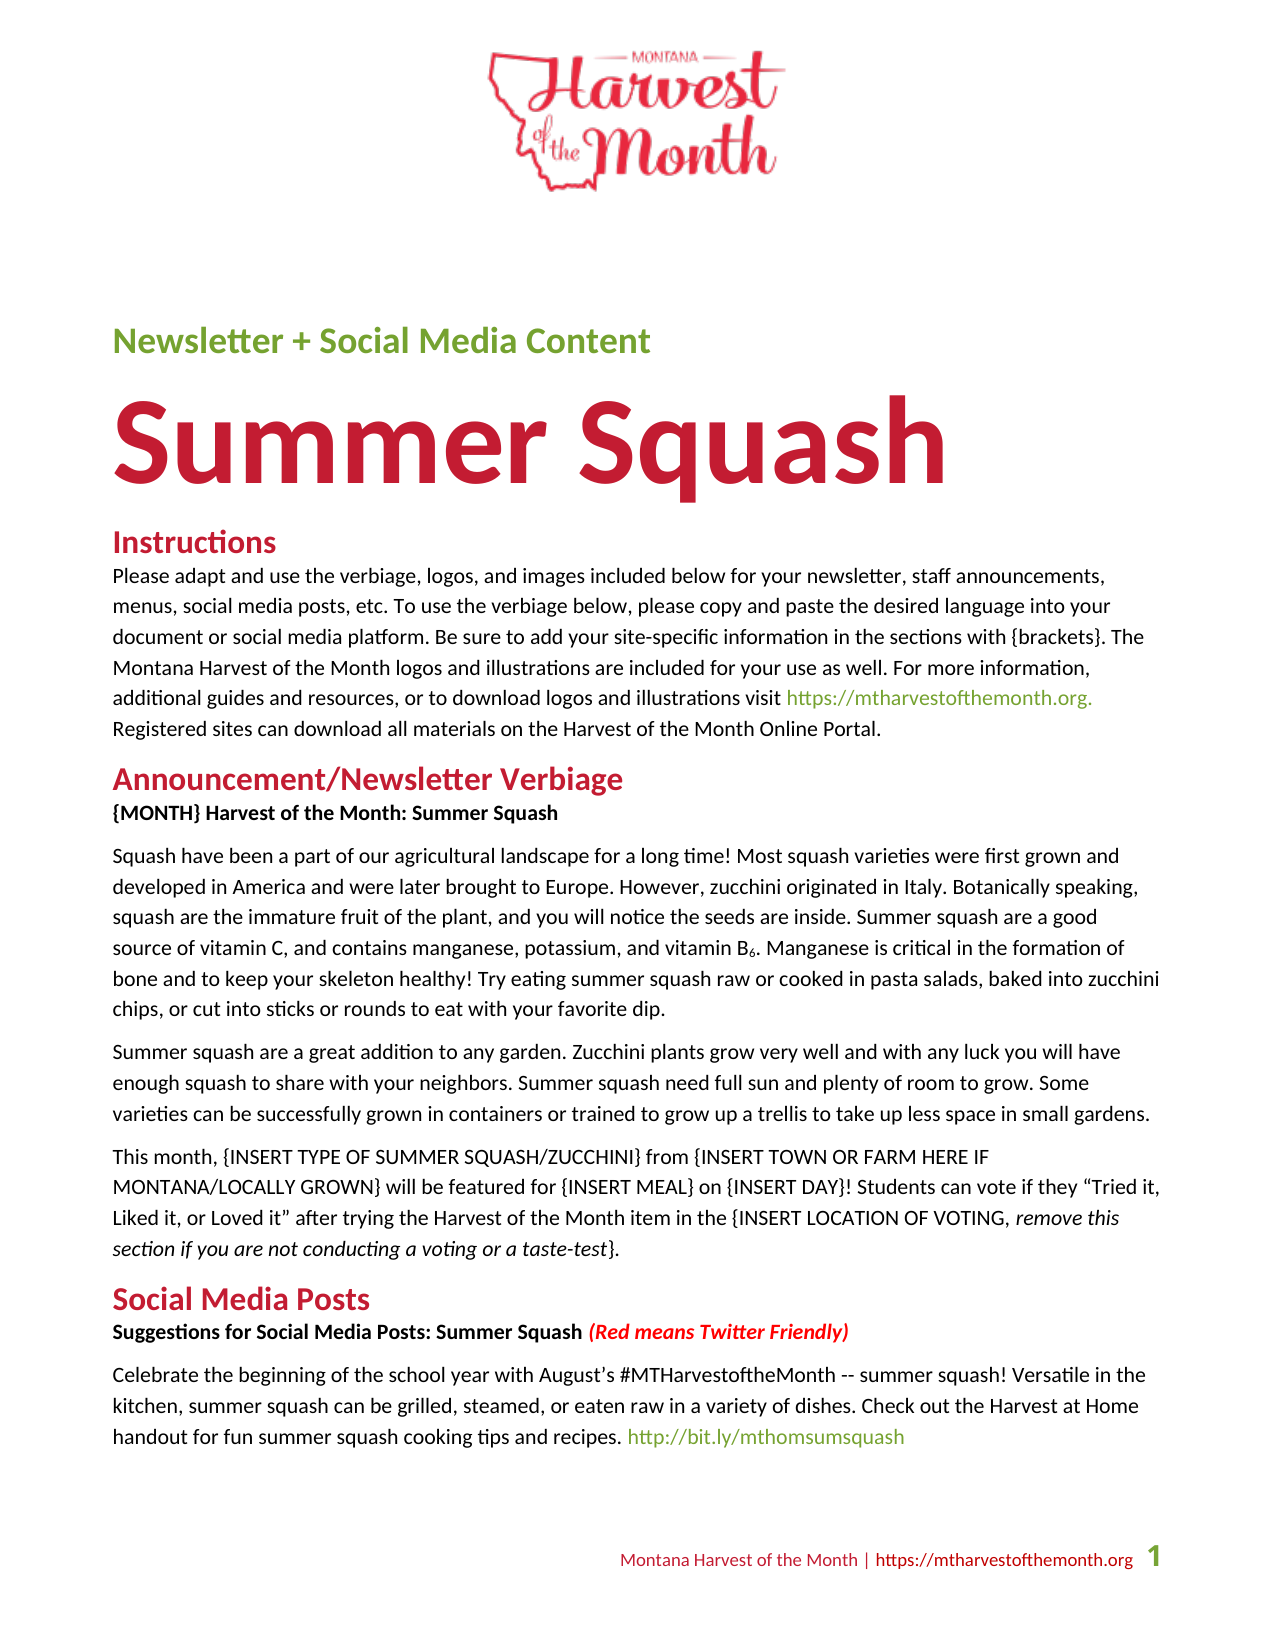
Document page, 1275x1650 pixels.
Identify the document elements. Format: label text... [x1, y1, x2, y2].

text Please adapt and use the verbiage, logos, and images included below for your newsletter, staff announcements, menus, social media posts, etc. To use the verbiage below, please copy and paste the desired language into your document or social media platform. Be sure to add your site-specific information in the sections with {brackets}. The Montana Harvest of the Month logos and illustrations are included for your use as well. For more information, additional guides and resources, or to download logos and illustrations visit https://mtharvestofthemonth.org. Registered sites can download all materials on the Harvest of the Month Online Portal. [112, 562, 1162, 742]
text Summer Squash [112, 362, 1162, 515]
text Squash have been a part of our agricultural landscape for a long time! Most squash varieties were first grown and developed in America and were later brought to Europe. However, zucchini originated in Italy. Botanically speaking, squash are the immature fruit of the plant, and you will notice the seeds are inside. Summer squash are a good source of vitamin C, and contains manganese, potassium, and vitamin B6. Manganese is critical in the formation of bone and to keep your skeleton healthy! Try eating summer squash raw or cooked in pasta salads, baked into zucchini chips, or cut into sticks or rounds to eat with your favorite dip. [112, 842, 1162, 1022]
text Summer squash are a great addition to any garden. Zucchini plants grow very well and with any luck you will have enough squash to share with your neighbors. Summer squash need full sun and plenty of room to grow. Some varieties can be successfully grown in containers or trained to grow up a trellis to take up less space in small gardens. [112, 1038, 1162, 1126]
text Announcement/Newsletter Verbiage [112, 758, 1162, 799]
text {MONTH} Harvest of the Month: Summer Squash [112, 799, 1162, 826]
text Suggestions for Social Media Posts: Summer Squash (Red means Twitter Friendly) [112, 1318, 1162, 1345]
subtitle Newsletter + Social Media Content [112, 317, 1162, 362]
text Social Media Posts [112, 1278, 1162, 1318]
text Instructions [112, 521, 1162, 562]
text This month, {INSERT TYPE OF SUMMER SQUASH/ZUCCHINI} from {INSERT TOWN OR FARM HERE IF MONTANA/LOCALLY GROWN} will be featured for {INSERT MEAL} on {INSERT DAY}! Students can vote if they “Tried it, Liked it, or Loved it” after trying the Harvest of the Month item in the {INSERT LOCATION OF VOTING, remove this section if you are not conducting a voting or a taste-test}. [112, 1143, 1162, 1261]
text Celebrate the beginning of the school year with August’s #MTHarvestoftheMonth -- summer squash! Versatile in the kitchen, summer squash can be grilled, steamed, or eaten raw in a variety of dishes. Check out the Harvest at Home handout for fun summer squash cooking tips and recipes. http://bit.ly/mthomsumsquash [112, 1362, 1162, 1449]
